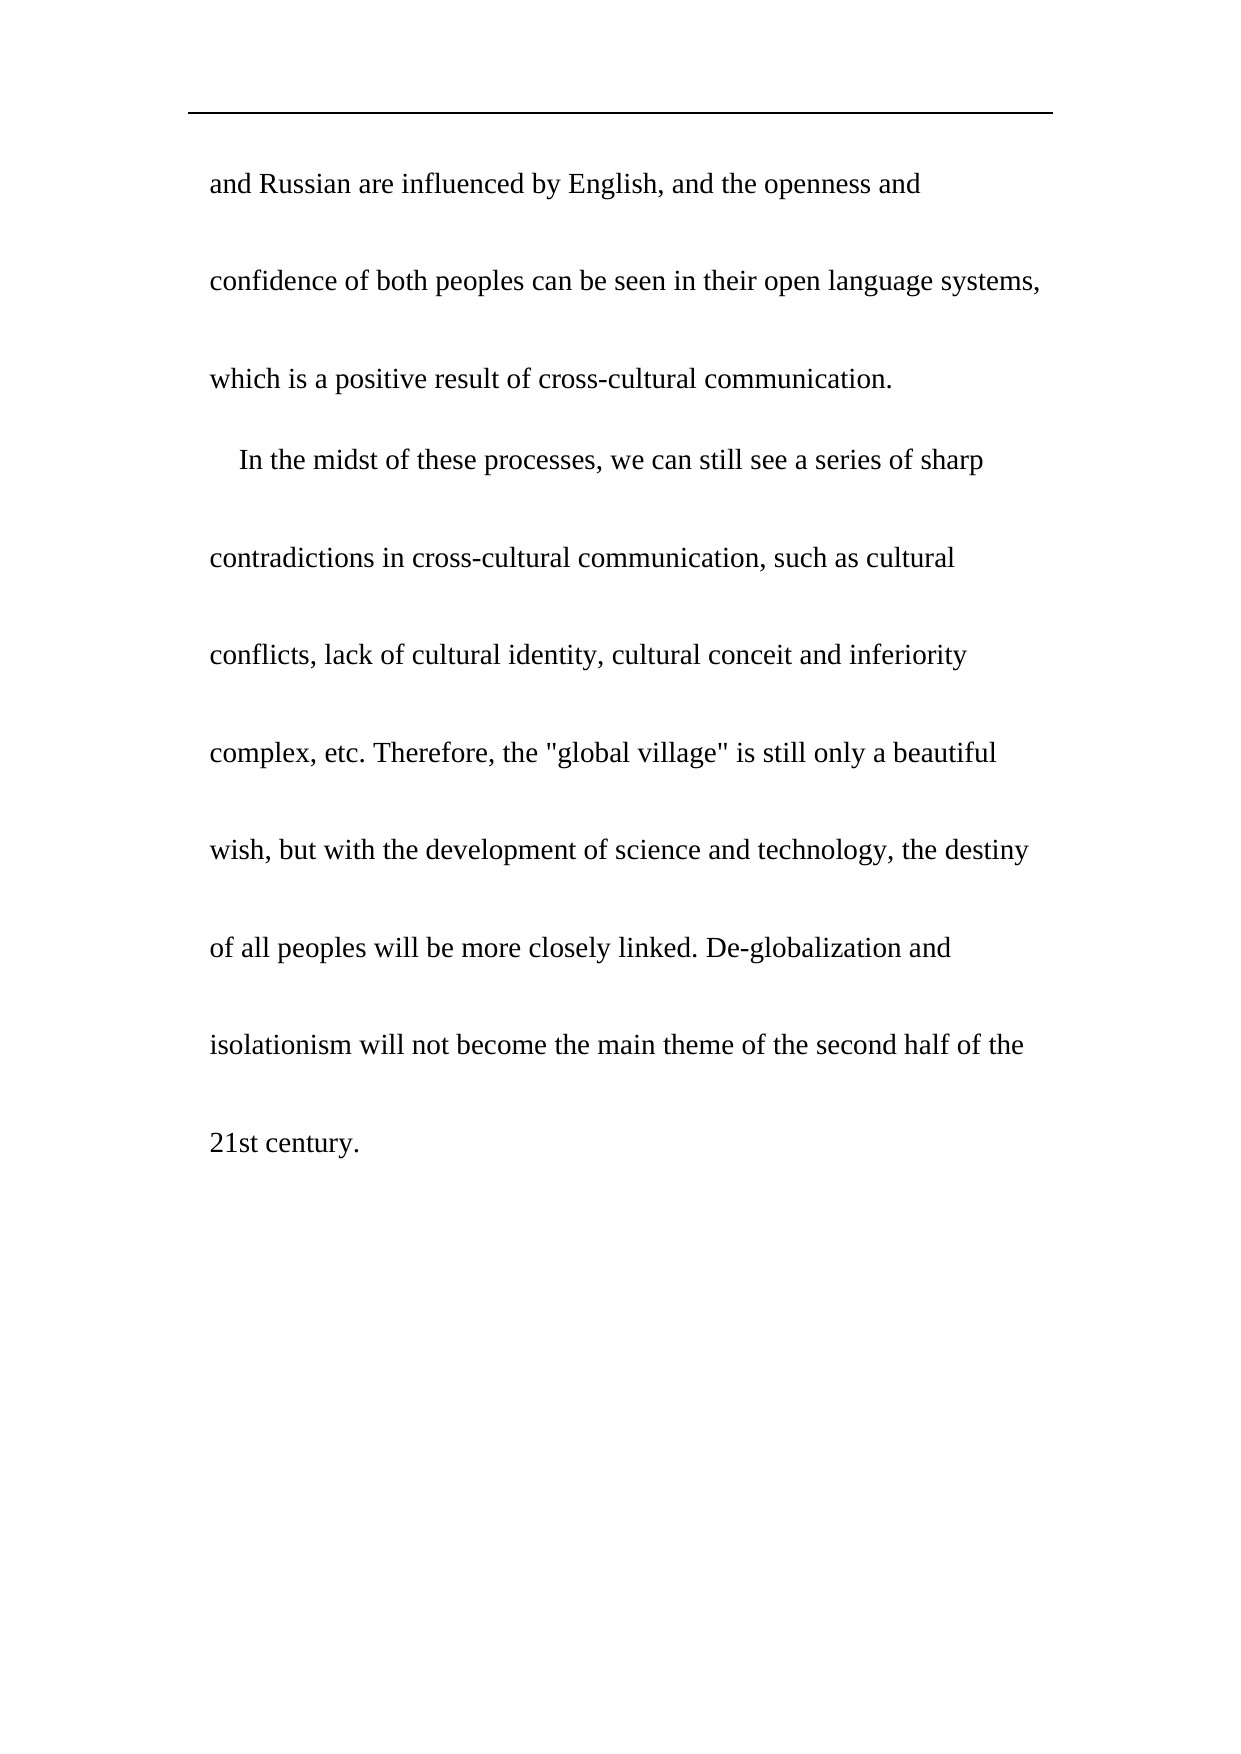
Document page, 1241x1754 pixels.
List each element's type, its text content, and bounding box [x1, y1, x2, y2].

text In the midst of these processes, we can still see a series of sharp contradictions in cross-cultural communication, such as cultural conflicts, lack of cultural identity, cultural conceit and inferiority complex, etc. Therefore, the "global village" is still only a beautiful wish, but with the development of science and technology, the destiny of all peoples will be more closely linked. De-globalization and isolationism will not become the main theme of the second half of the 21st century. [209, 427, 1053, 1174]
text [209, 150, 1053, 410]
